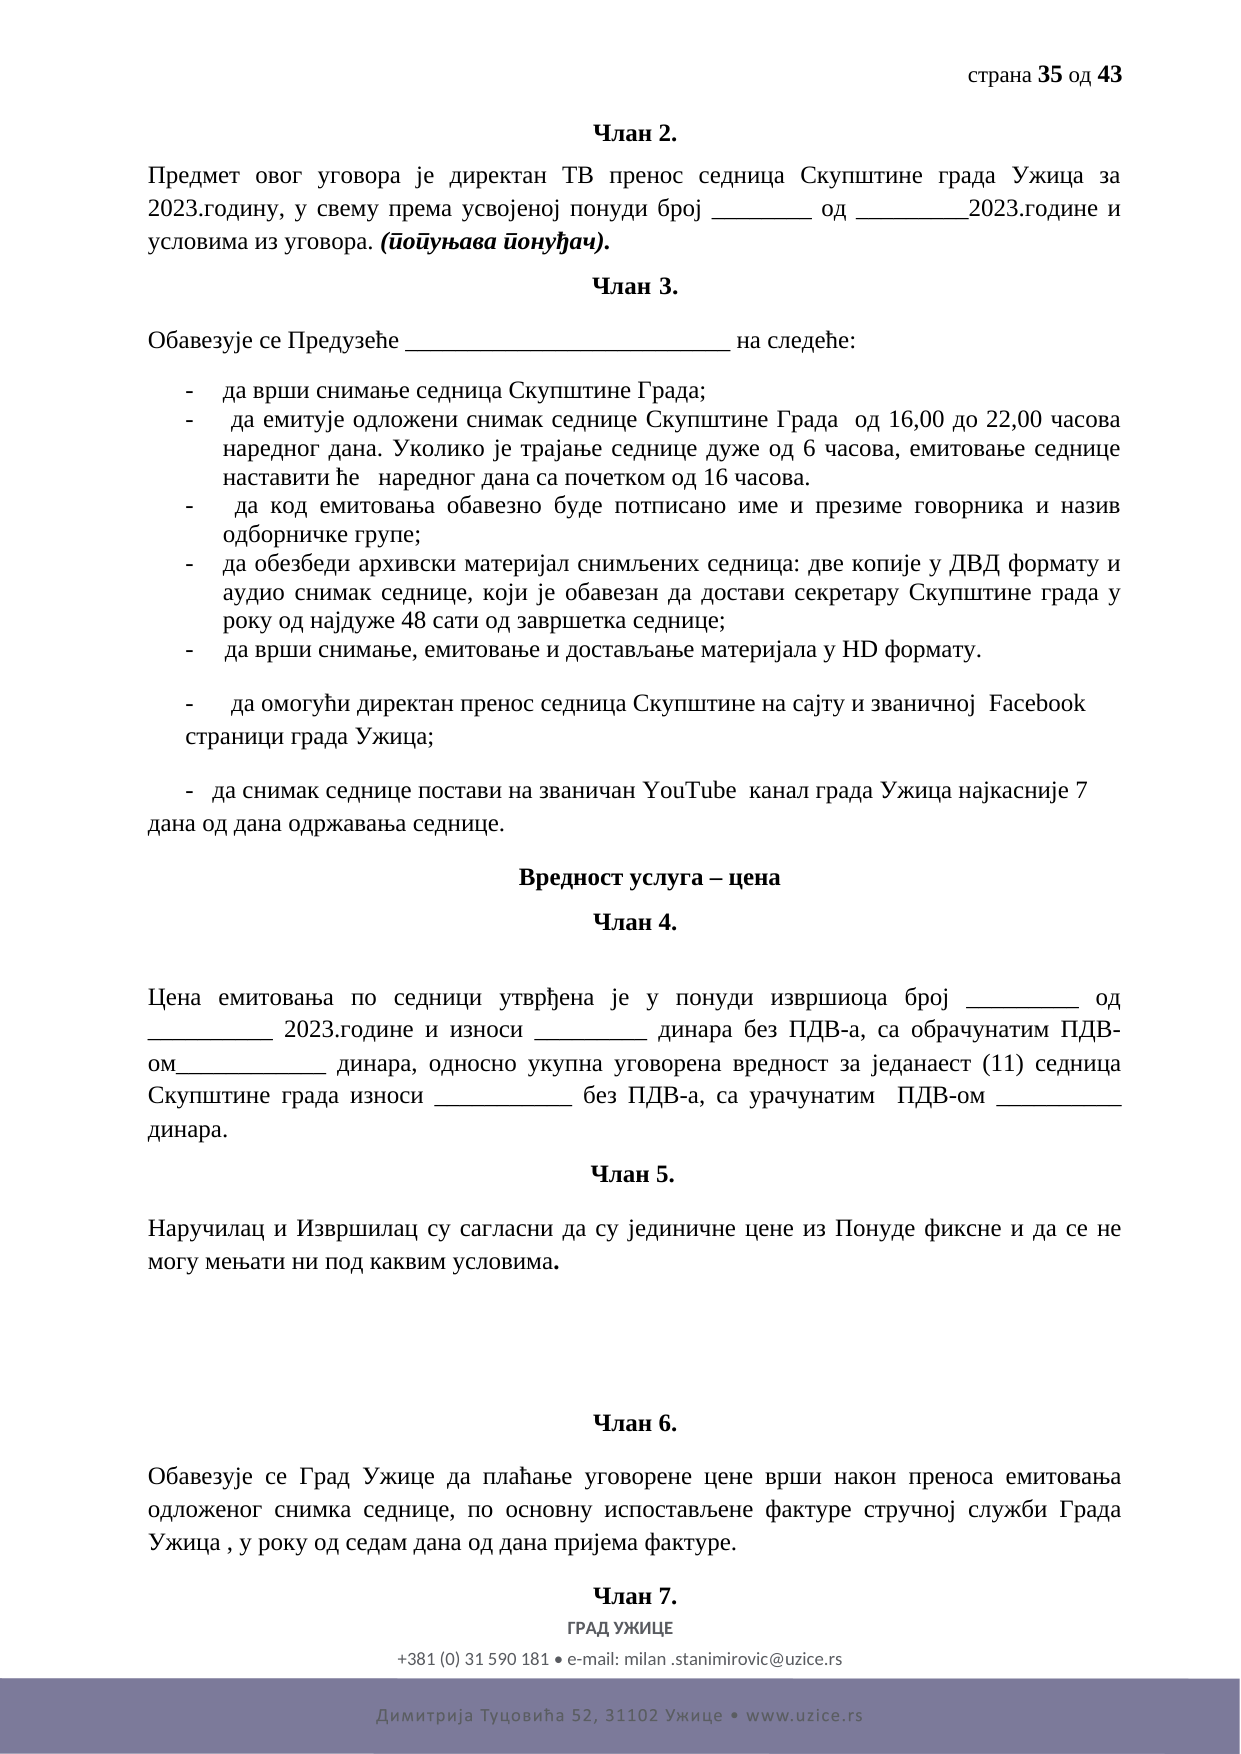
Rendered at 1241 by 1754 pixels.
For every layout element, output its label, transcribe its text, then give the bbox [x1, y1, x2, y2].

text Члан 3. [148, 271, 1122, 300]
text - да омогући директан пренос седница Скупштине на сајту и званичној Facebook страници града Ужица; [185, 688, 1122, 750]
text Обавезује се Предузеће __________________________ на следеће: [148, 325, 1113, 354]
list да врши снимање седница Скупштине Града; [185, 375, 1122, 404]
text Члан 4. [148, 907, 1122, 936]
text Члан 7. [148, 1581, 1122, 1610]
text Наручилац и Извршилац су сагласни да су јединичне цене из Понуде фиксне и да се не могу мењати ни под каквим условима. [148, 1213, 1122, 1275]
text Члан 2. [148, 118, 1122, 147]
text - да врши снимање, емитовање и достављање материјала у HD формату. [148, 634, 1122, 663]
picture [0, 1677, 1240, 1754]
list да код емитовања обавезно буде потписано име и презиме говорника и назив одборничке групе; [185, 490, 1122, 548]
list да емитује одложени снимак седнице Скупштине Града од 16,00 до 22,00 часова наредног дана. Уколико је трајање седнице дуже од 6 часова, емитовање седнице наставити ће наредног дана са почетком од 16 часова. [185, 404, 1122, 490]
text Члан 5. [148, 1159, 1122, 1188]
text Вредност услуга – цена [177, 862, 1122, 891]
list да обезбеди архивски материјал снимљених седница: две копије у ДВД формату и аудио снимак седнице, који је обавезан да достави секретару Скупштине града у року од најдуже 48 сати од завршетка седнице; [185, 548, 1122, 634]
text Обавезује се Град Ужице да плаћање уговорене цене врши након преноса емитовања одложеног снимка седнице, по основну испостављене фактуре стручној служби Града Ужица , у року од седам дана од дана пријема фактуре. [148, 1461, 1122, 1556]
text Цена емитовања по седници утврђена је у понуди извршиоца број _________ од __________ 2023.године и износи _________ динара без ПДВ-а, са обрачунатим ПДВ-ом____________ динара, односно укупна уговорена вредност за једанаест (11) седница Скупштине града износи ___________ без ПДВ-а, са урачунатим ПДВ-ом __________ динара. [148, 982, 1122, 1142]
text Предмет овог уговора је директан ТВ пренос седница Скупштине града Ужица за 2023.годину, у свему према усвојеној понуди број ________ од _________2023.године и условима из уговора. (попуњава понуђач). [148, 160, 1122, 255]
text - да снимак седнице постави на званичан YouTube канал града Ужица најкасније 7 дана од дана одржавања седнице. [148, 775, 1122, 837]
text Члан 6. [148, 1408, 1122, 1436]
